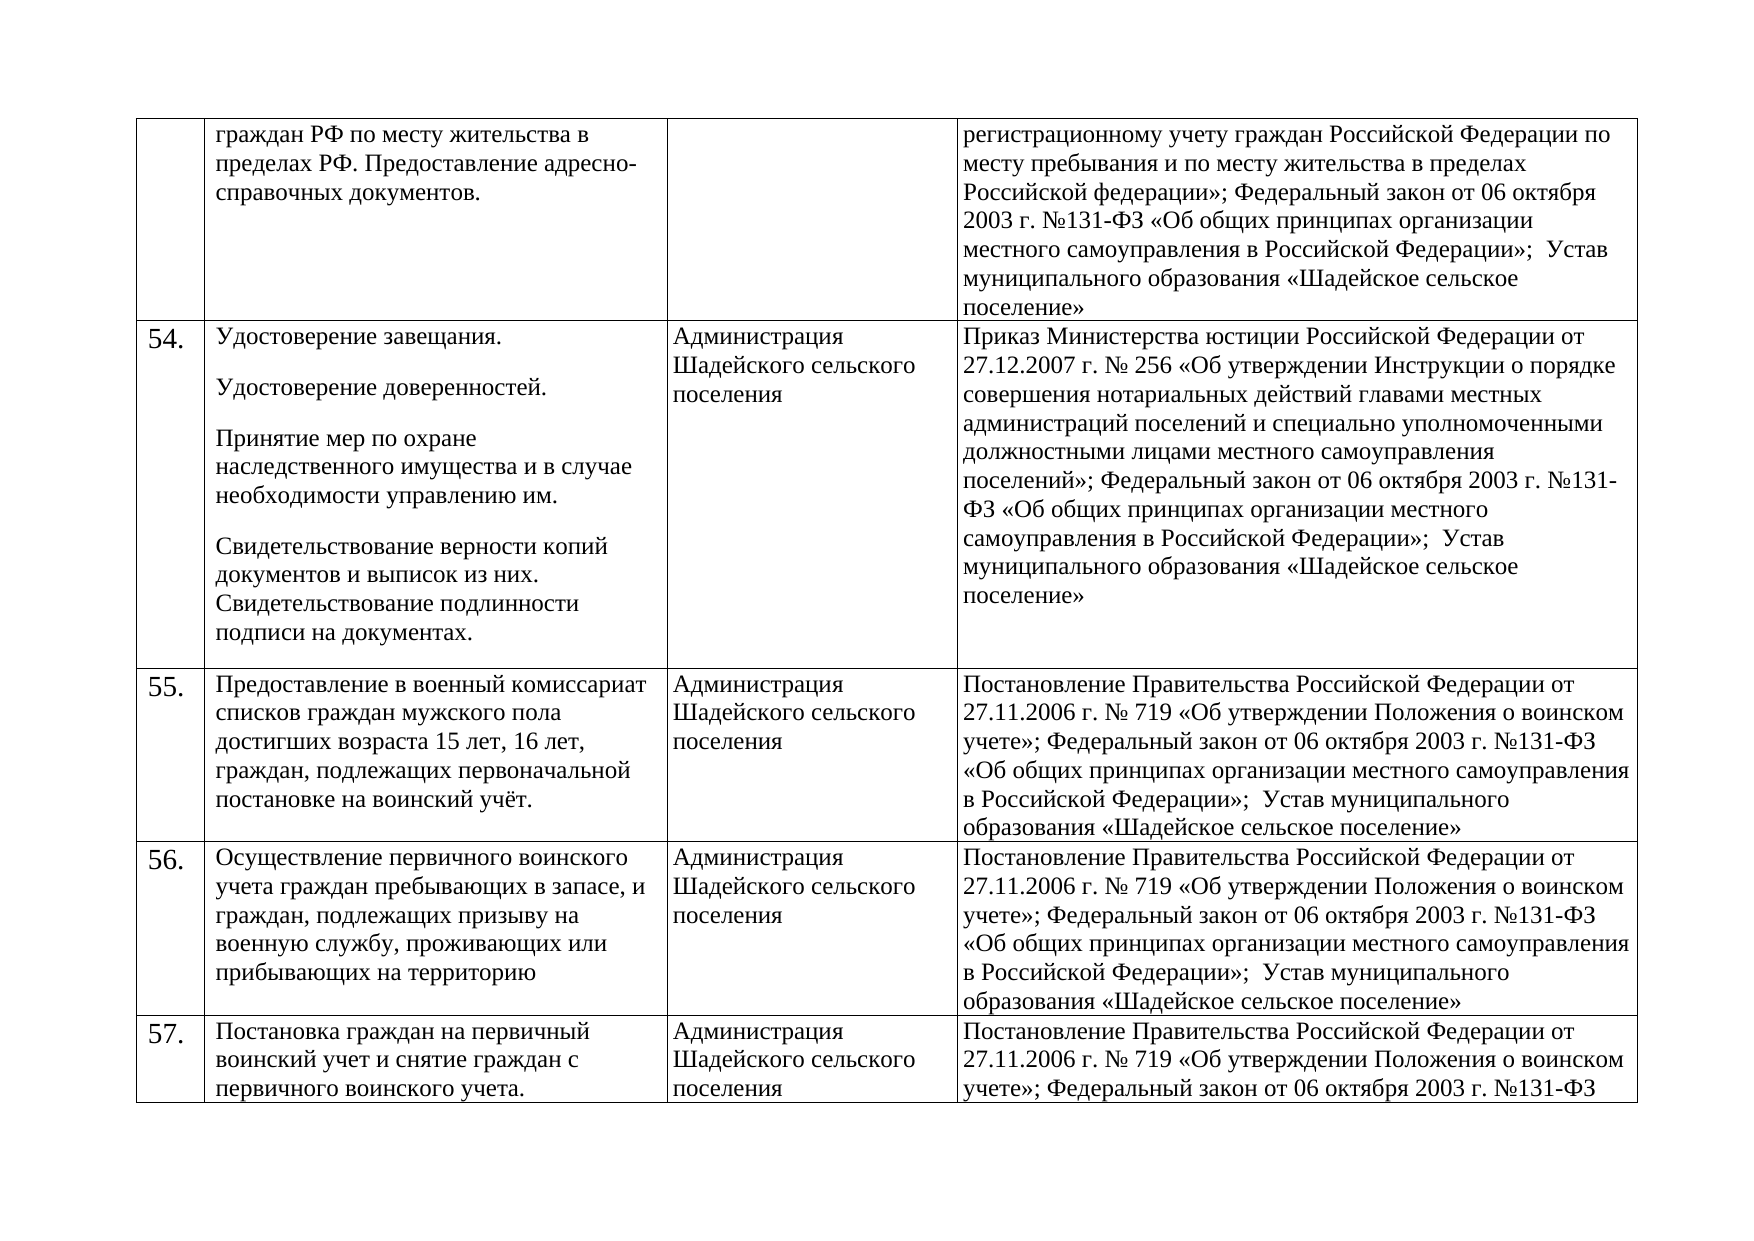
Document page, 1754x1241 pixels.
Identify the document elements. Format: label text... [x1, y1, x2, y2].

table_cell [205, 1016, 667, 1102]
table_cell [137, 669, 204, 841]
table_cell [205, 119, 667, 320]
table_cell Осуществление первичного воинского учета граждан пребывающих в запасе, и граждан, подлежащих призыву на военную службу, проживающих или прибывающих на территорию [205, 842, 667, 1015]
table_cell [137, 119, 204, 320]
table_cell [137, 321, 204, 668]
table_cell Приказ Министерства юстиции Российской Федерации от 27.12.2007 г. № 256 «Об утверждении Инструкции о порядке совершения нотариальных действий главами местных администраций поселений и специально уполномоченными должностными лицами местного самоуправления поселений»; Федеральный закон от 06 октября . №131-ФЗ «Об общих принципах организации местного самоуправления в Российской Федерации»; Устав муниципального образования «Шадейское сельское поселение» [958, 321, 1637, 668]
table_cell [137, 842, 204, 1015]
table_cell Удостоверение завещания. Удостоверение доверенностей. Принятие мер по охране наследственного имущества и в случае необходимости управлению им. Свидетельствование верности копий документов и выписок из них. Свидетельствование подлинности подписи на документах. [205, 321, 667, 668]
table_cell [668, 119, 957, 320]
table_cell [668, 1016, 957, 1102]
table_cell Администрация Шадейского сельского поселения [668, 321, 957, 668]
table_cell [137, 1016, 204, 1102]
table_cell Предоставление в военный комиссариат списков граждан мужского пола достигших возраста 15 лет, 16 лет, граждан, подлежащих первоначальной постановке на воинский учёт. [205, 669, 667, 841]
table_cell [958, 119, 1637, 320]
table_cell Администрация Шадейского сельского поселения [668, 669, 957, 841]
table_cell Администрация Шадейского сельского поселения [668, 842, 957, 1015]
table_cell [958, 1016, 1637, 1102]
